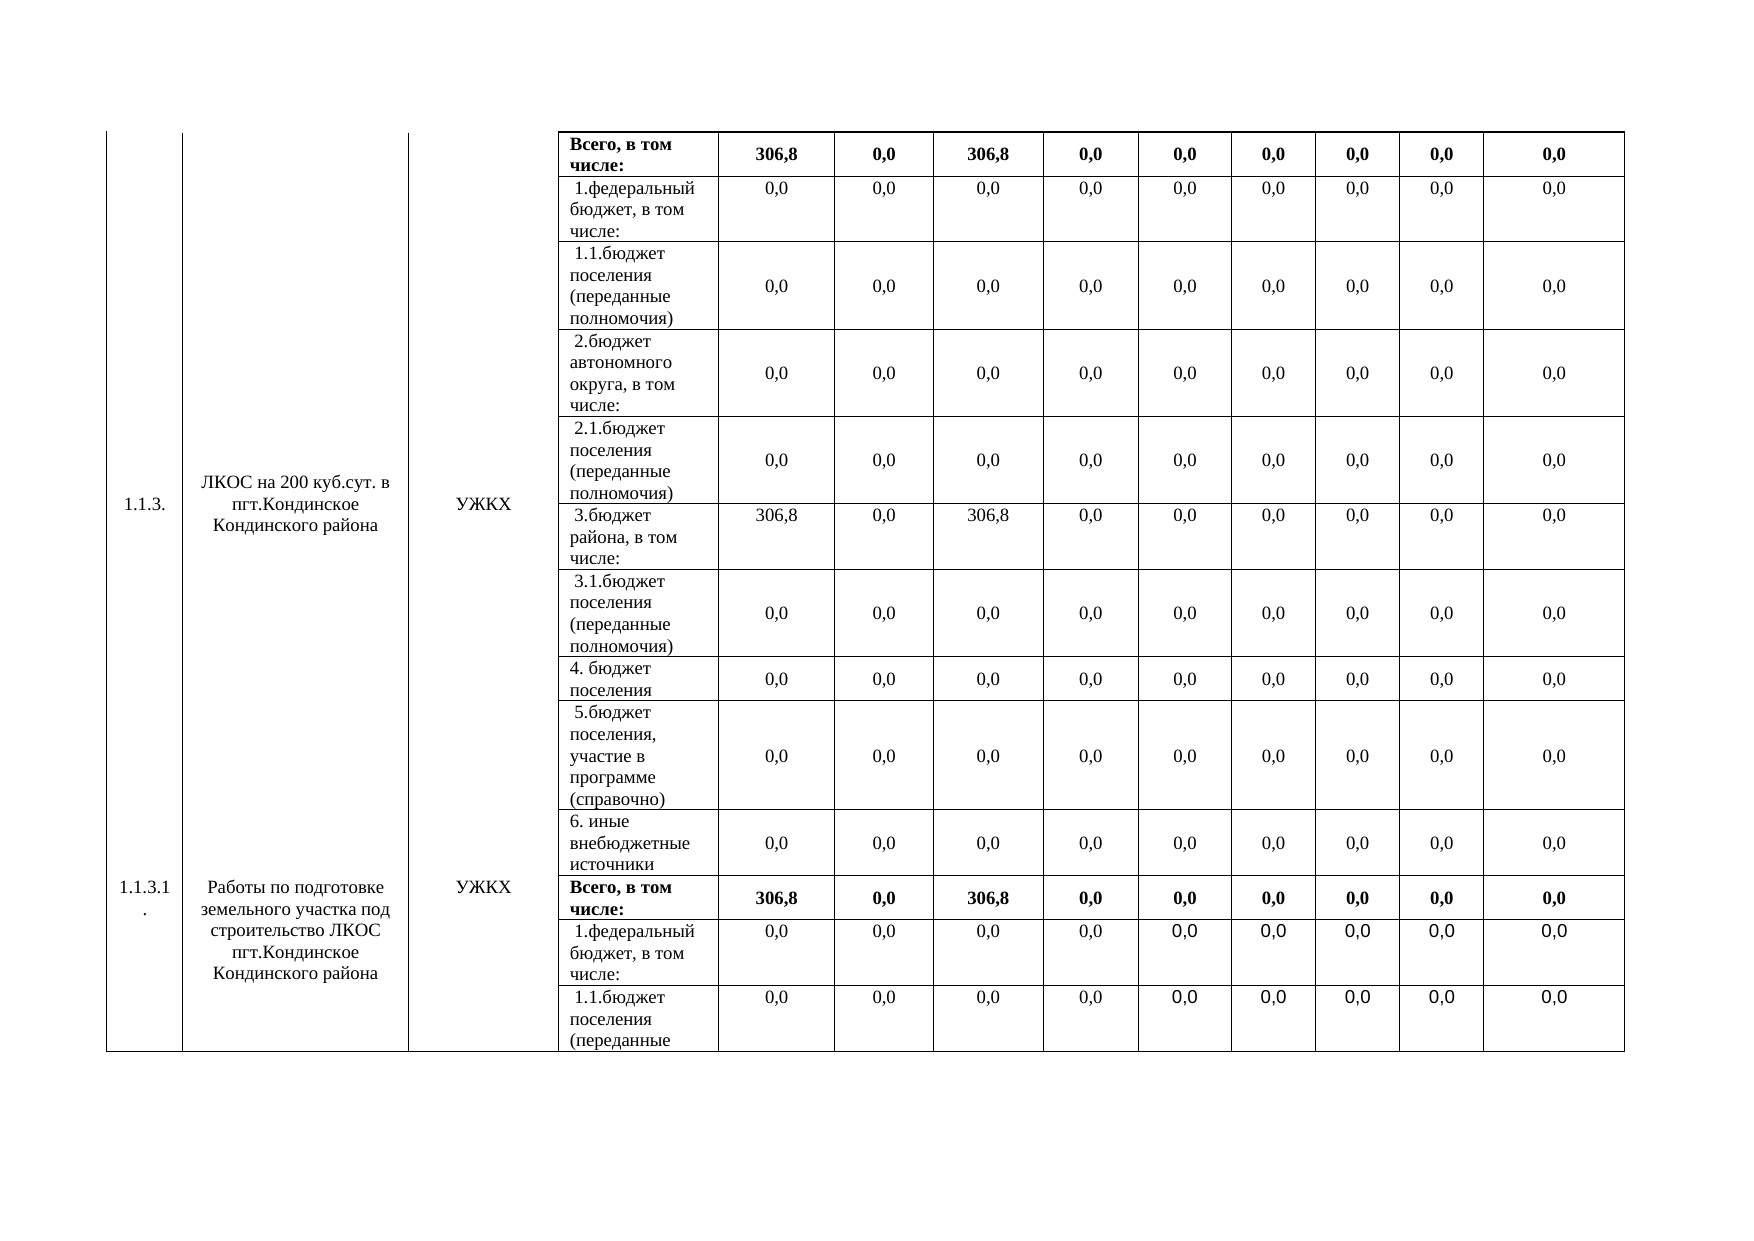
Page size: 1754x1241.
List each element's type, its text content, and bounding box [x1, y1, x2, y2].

table_cell 0,0 [1484, 417, 1624, 503]
table_cell 0,0 [719, 701, 834, 809]
table_cell 0,0 [1232, 242, 1315, 328]
table_cell 0,0 [1044, 133, 1138, 176]
table_cell 0,0 [1139, 657, 1231, 700]
table_cell 0,0 [1044, 701, 1138, 809]
table_cell 4. бюджет поселения [559, 657, 718, 700]
table_cell 5.бюджет поселения, участие в программе (справочно) [559, 701, 718, 809]
table_cell 306,8 [719, 876, 834, 919]
table_cell 0,0 [1232, 417, 1315, 503]
table_cell 0,0 [1400, 810, 1483, 875]
table_cell 0,0 [1484, 986, 1624, 1051]
table_cell 0,0 [1139, 133, 1231, 176]
table_cell 0,0 [1316, 242, 1399, 328]
table_cell 0,0 [1232, 810, 1315, 875]
table_cell 0,0 [1139, 701, 1231, 809]
table_cell 0,0 [1484, 133, 1624, 176]
table_cell 0,0 [835, 810, 933, 875]
table_cell 0,0 [1232, 701, 1315, 809]
table_cell 306,8 [934, 876, 1043, 919]
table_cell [559, 986, 718, 1051]
table_cell 0,0 [1044, 920, 1138, 985]
table_cell 0,0 [1232, 986, 1315, 1051]
table_cell 0,0 [934, 920, 1043, 985]
table_cell 0,0 [719, 330, 834, 416]
table_cell 0,0 [1400, 570, 1483, 656]
table_cell 1.1.бюджет поселения (переданные полномочия) [559, 242, 718, 328]
table_cell 0,0 [1400, 920, 1483, 985]
table_cell 0,0 [1316, 504, 1399, 569]
table_cell 0,0 [835, 330, 933, 416]
table_cell 0,0 [1044, 330, 1138, 416]
table_cell 3.1.бюджет поселения (переданные полномочия) [559, 570, 718, 656]
table_cell 0,0 [719, 986, 834, 1051]
table_cell 0,0 [719, 920, 834, 985]
table_cell 0,0 [1044, 417, 1138, 503]
table_cell 0,0 [1044, 570, 1138, 656]
table_cell 0,0 [719, 810, 834, 875]
table_cell 0,0 [1139, 920, 1231, 985]
table_cell 0,0 [1316, 876, 1399, 919]
table_cell 0,0 [1400, 133, 1483, 176]
table_cell 0,0 [1400, 876, 1483, 919]
table_cell 0,0 [1484, 810, 1624, 875]
table_cell 0,0 [1232, 330, 1315, 416]
table_cell 0,0 [1484, 701, 1624, 809]
table_cell 0,0 [1232, 657, 1315, 700]
table_cell 306,8 [719, 133, 834, 176]
table_cell УЖКХ [409, 131, 558, 875]
table_cell 1.федеральный бюджет, в том числе: [559, 177, 718, 241]
table_cell 0,0 [934, 570, 1043, 656]
table_cell 0,0 [1400, 177, 1483, 241]
table_cell 0,0 [1484, 657, 1624, 700]
table_cell 0,0 [934, 810, 1043, 875]
table_cell 0,0 [1400, 701, 1483, 809]
table_cell 0,0 [934, 417, 1043, 503]
table_cell 0,0 [1400, 417, 1483, 503]
table_cell 0,0 [835, 701, 933, 809]
table_cell Работы по подготовке земельного участка под строительство ЛКОС пгт.Кондинское Кондинского района [183, 875, 408, 1051]
table_cell 0,0 [1139, 876, 1231, 919]
table_cell 0,0 [1400, 657, 1483, 700]
table_cell Всего, в том числе: [559, 876, 718, 919]
table_cell 0,0 [1400, 986, 1483, 1051]
table_cell 0,0 [1139, 177, 1231, 241]
table_cell 1.1.3.1. [107, 875, 182, 1051]
table_cell 0,0 [1044, 876, 1138, 919]
table_cell 0,0 [1044, 177, 1138, 241]
table_cell 0,0 [1484, 876, 1624, 919]
table_cell 0,0 [1316, 177, 1399, 241]
table_cell 0,0 [1400, 504, 1483, 569]
table_cell 0,0 [835, 986, 933, 1051]
table_cell 0,0 [719, 657, 834, 700]
table_cell 0,0 [1139, 330, 1231, 416]
table_cell 0,0 [1316, 570, 1399, 656]
table_cell 0,0 [1139, 986, 1231, 1051]
table_cell 0,0 [719, 177, 834, 241]
table_cell 0,0 [1316, 330, 1399, 416]
table_cell 306,8 [719, 504, 834, 569]
table_cell 0,0 [934, 986, 1043, 1051]
table_cell 0,0 [1484, 920, 1624, 985]
table_cell 0,0 [1484, 570, 1624, 656]
table_cell 0,0 [1232, 133, 1315, 176]
table_cell 0,0 [1044, 810, 1138, 875]
table_cell 3.бюджет района, в том числе: [559, 504, 718, 569]
table_cell 0,0 [835, 417, 933, 503]
table_cell 306,8 [934, 133, 1043, 176]
table_cell 0,0 [1316, 701, 1399, 809]
table_cell 0,0 [1316, 657, 1399, 700]
table_cell 0,0 [1484, 330, 1624, 416]
table_cell 2.бюджет автономного округа, в том числе: [559, 330, 718, 416]
table_cell 0,0 [1232, 504, 1315, 569]
table_cell 0,0 [1139, 242, 1231, 328]
table_cell 0,0 [835, 570, 933, 656]
table_cell 0,0 [835, 657, 933, 700]
table_cell 0,0 [1139, 504, 1231, 569]
table_cell 0,0 [1232, 570, 1315, 656]
table_cell 2.1.бюджет поселения (переданные полномочия) [559, 417, 718, 503]
table_cell 0,0 [835, 177, 933, 241]
table_cell 0,0 [934, 242, 1043, 328]
table_cell 0,0 [1044, 657, 1138, 700]
table_cell Всего, в том числе: [559, 133, 718, 176]
table_cell 0,0 [1400, 242, 1483, 328]
table_cell 0,0 [1232, 920, 1315, 985]
table_cell 0,0 [1044, 504, 1138, 569]
table_cell 1.федеральный бюджет, в том числе: [559, 920, 718, 985]
table_cell 0,0 [719, 242, 834, 328]
table_cell 0,0 [1044, 242, 1138, 328]
table_cell 0,0 [1400, 330, 1483, 416]
table_cell 0,0 [1044, 986, 1138, 1051]
table_cell 0,0 [934, 701, 1043, 809]
table_cell 0,0 [934, 177, 1043, 241]
table_cell 0,0 [1139, 417, 1231, 503]
table_cell 0,0 [1316, 920, 1399, 985]
table_cell 0,0 [835, 133, 933, 176]
table_cell 0,0 [835, 920, 933, 985]
table_cell 0,0 [1139, 810, 1231, 875]
table_cell 0,0 [1232, 876, 1315, 919]
table_cell 0,0 [719, 570, 834, 656]
table_cell 0,0 [934, 330, 1043, 416]
table_cell 0,0 [934, 657, 1043, 700]
table_cell 0,0 [1316, 417, 1399, 503]
table_cell 6. иные внебюджетные источники [559, 810, 718, 875]
table_cell 1.1.3. [107, 131, 182, 875]
table_cell 0,0 [1316, 810, 1399, 875]
table_cell 0,0 [1484, 177, 1624, 241]
table_cell 0,0 [835, 504, 933, 569]
table_cell 0,0 [835, 876, 933, 919]
table_cell ЛКОС на 200 куб.сут. в пгт.Кондинское Кондинского района [182, 131, 409, 875]
table_cell 306,8 [934, 504, 1043, 569]
table_cell УЖКХ [409, 875, 558, 1051]
table_cell 0,0 [1484, 242, 1624, 328]
table_cell 0,0 [1232, 177, 1315, 241]
table_cell 0,0 [719, 417, 834, 503]
table_cell 0,0 [835, 242, 933, 328]
table_cell 0,0 [1484, 504, 1624, 569]
table_cell 0,0 [1316, 133, 1399, 176]
table_cell 0,0 [1316, 986, 1399, 1051]
table_cell 0,0 [1139, 570, 1231, 656]
